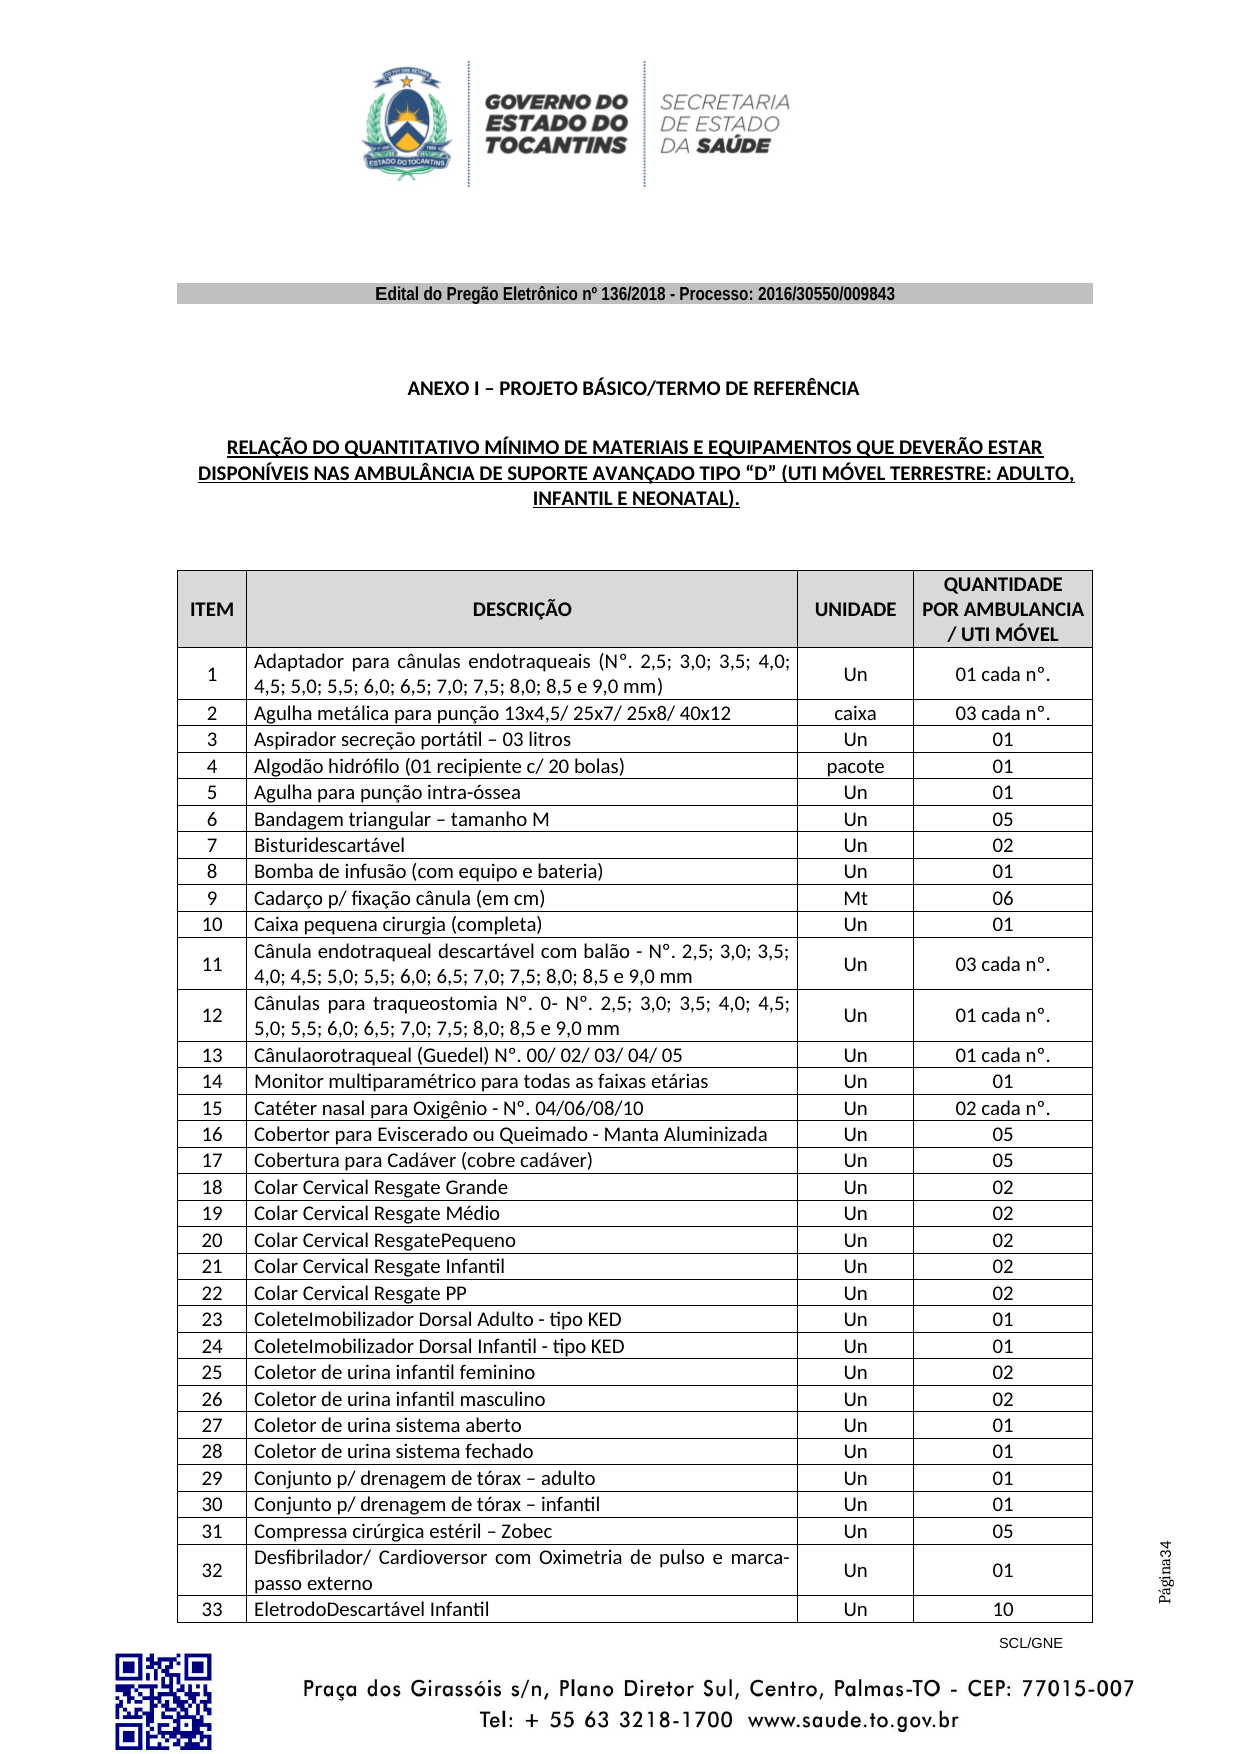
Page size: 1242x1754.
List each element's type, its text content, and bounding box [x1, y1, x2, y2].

table_cell 4 [178, 753, 246, 778]
table_cell Mt [798, 885, 913, 911]
table_cell Conjunto p/ drenagem de tórax – infantil [247, 1492, 797, 1517]
table_cell 7 [178, 832, 246, 858]
table_cell 24 [178, 1333, 246, 1358]
table_cell 9 [178, 885, 246, 911]
table_cell 30 [178, 1492, 246, 1517]
table_cell 01 [914, 1545, 1092, 1595]
table_cell Un [798, 1306, 913, 1332]
table_cell Colar Cervical ResgatePequeno [247, 1227, 797, 1252]
table_cell Un [798, 938, 913, 989]
table_cell Un [798, 1545, 913, 1595]
table_cell 01 [914, 1465, 1092, 1491]
table_cell Un [798, 832, 913, 858]
table_cell Conjunto p/ drenagem de tórax – adulto [247, 1465, 797, 1491]
table_cell 6 [178, 806, 246, 831]
table_cell Un [798, 1359, 913, 1385]
table_cell 28 [178, 1439, 246, 1464]
table_cell Un [798, 1042, 913, 1067]
text ANEXO I – PROJETO BÁSICO/TERMO DE REFERÊNCIA [174, 376, 1093, 401]
table_cell Un [798, 990, 913, 1041]
table_cell 10 [914, 1596, 1092, 1622]
table_cell 02 [914, 1174, 1092, 1199]
table_cell Desfibrilador/ Cardioversor com Oximetria de pulso e marca-passo externo [247, 1545, 797, 1595]
table_cell EletrodoDescartável Infantil [247, 1596, 797, 1622]
table_cell Agulha para punção intra-óssea [247, 779, 797, 805]
table_cell 06 [914, 885, 1092, 911]
table_cell 01 cada nº. [914, 990, 1092, 1041]
table_cell 27 [178, 1412, 246, 1438]
table_cell Bisturidescartável [247, 832, 797, 858]
table_cell 01 [914, 753, 1092, 778]
table_cell Cadarço p/ fixação cânula (em cm) [247, 885, 797, 911]
table_cell Un [798, 1412, 913, 1438]
table_cell 01 cada nº. [914, 1042, 1092, 1067]
table_cell 01 [914, 1439, 1092, 1464]
table_cell Un [798, 1596, 913, 1622]
table_cell Coletor de urina sistema fechado [247, 1439, 797, 1464]
table_header ITEM [178, 571, 246, 647]
table_cell Catéter nasal para Oxigênio - Nº. 04/06/08/10 [247, 1095, 797, 1120]
table_cell 01 [914, 912, 1092, 937]
table_cell Monitor multiparamétrico para todas as faixas etárias [247, 1068, 797, 1094]
table_cell 01 [914, 1492, 1092, 1517]
table_cell 02 cada nº. [914, 1095, 1092, 1120]
table_cell 12 [178, 990, 246, 1041]
table_cell 33 [178, 1596, 246, 1622]
table_cell Algodão hidrófilo (01 recipiente c/ 20 bolas) [247, 753, 797, 778]
table_cell Coletor de urina sistema aberto [247, 1412, 797, 1438]
table_cell Cobertor para Eviscerado ou Queimado - Manta Aluminizada [247, 1121, 797, 1147]
table_cell 5 [178, 779, 246, 805]
table_cell 16 [178, 1121, 246, 1147]
table_cell 01 cada nº. [914, 648, 1092, 699]
table_cell Bomba de infusão (com equipo e bateria) [247, 859, 797, 884]
table_cell 01 [914, 1333, 1092, 1358]
table_cell 02 [914, 1386, 1092, 1411]
table_cell 03 cada nº. [914, 938, 1092, 989]
table_cell Colar Cervical Resgate Grande [247, 1174, 797, 1199]
table_cell Un [798, 1386, 913, 1411]
table_cell 20 [178, 1227, 246, 1252]
table_cell Colar Cervical Resgate PP [247, 1280, 797, 1305]
table_cell 05 [914, 1518, 1092, 1543]
table_cell Un [798, 779, 913, 805]
table_cell 25 [178, 1359, 246, 1385]
table_header DESCRIÇÃO [247, 571, 797, 647]
table_cell 13 [178, 1042, 246, 1067]
table_cell Adaptador para cânulas endotraqueais (Nº. 2,5; 3,0; 3,5; 4,0; 4,5; 5,0; 5,5; 6,0; 6,5; 7,0; 7,5; 8,0; 8,5 e ) [247, 648, 797, 699]
table_cell 29 [178, 1465, 246, 1491]
table_cell Un [798, 726, 913, 752]
table_cell 01 [914, 1068, 1092, 1094]
picture [177, 59, 980, 189]
table_cell Un [798, 1254, 913, 1279]
table_cell Un [798, 1333, 913, 1358]
table_cell 1 [178, 648, 246, 699]
table_cell Bandagem triangular – tamanho M [247, 806, 797, 831]
table_cell 01 [914, 726, 1092, 752]
table_cell Caixa pequena cirurgia (completa) [247, 912, 797, 937]
table_cell 01 [914, 1306, 1092, 1332]
table_cell Un [798, 806, 913, 831]
table_header UNIDADE [798, 571, 913, 647]
picture [111, 1649, 1134, 1754]
table_cell 19 [178, 1201, 246, 1226]
table_cell 14 [178, 1068, 246, 1094]
table_cell 10 [178, 912, 246, 937]
table_cell Colar Cervical Resgate Médio [247, 1201, 797, 1226]
table_cell 02 [914, 1227, 1092, 1252]
table_cell Un [798, 1121, 913, 1147]
table_cell 05 [914, 1148, 1092, 1173]
table_cell 26 [178, 1386, 246, 1411]
table_cell caixa [798, 700, 913, 725]
table_cell 03 cada nº. [914, 700, 1092, 725]
table_cell 32 [178, 1545, 246, 1595]
table_cell pacote [798, 753, 913, 778]
table_header QUANTIDADE POR AMBULANCIA / UTI MÓVEL [914, 571, 1092, 647]
table_cell Un [798, 648, 913, 699]
table_cell Coletor de urina infantil masculino [247, 1386, 797, 1411]
table_cell Un [798, 859, 913, 884]
table_cell 22 [178, 1280, 246, 1305]
table_cell Agulha metálica para punção 13x4,5/ 25x7/ 25x8/ 40x12 [247, 700, 797, 725]
table_cell 05 [914, 806, 1092, 831]
table_cell 3 [178, 726, 246, 752]
table_cell 23 [178, 1306, 246, 1332]
table_cell Un [798, 1174, 913, 1199]
table_cell ColeteImobilizador Dorsal Infantil - tipo KED [247, 1333, 797, 1358]
table_cell 02 [914, 832, 1092, 858]
table_cell Un [798, 1095, 913, 1120]
table_cell 8 [178, 859, 246, 884]
table_cell ColeteImobilizador Dorsal Adulto - tipo KED [247, 1306, 797, 1332]
table_cell Cânulas para traqueostomia Nº. 0- Nº. 2,5; 3,0; 3,5; 4,0; 4,5; 5,0; 5,5; 6,0; 6,5; 7,0; 7,5; 8,0; 8,5 e [247, 990, 797, 1041]
table_cell Compressa cirúrgica estéril – Zobec [247, 1518, 797, 1543]
table_cell Aspirador secreção portátil – [247, 726, 797, 752]
table_cell Cânulaorotraqueal (Guedel) Nº. 00/ 02/ 03/ 04/ 05 [247, 1042, 797, 1067]
table_cell Un [798, 1439, 913, 1464]
text RELAÇÃO DO QUANTITATIVO MÍNIMO DE MATERIAIS E EQUIPAMENTOS QUE DEVERÃO ESTAR DISPONÍVEIS NAS AMBULÂNCIA DE SUPORTE AVANÇADO TIPO “D” (UTI MÓVEL TERRESTRE: ADULTO, INFANTIL E NEONATAL). [177, 434, 1093, 511]
table_cell Un [798, 1280, 913, 1305]
table_cell 17 [178, 1148, 246, 1173]
table_cell Cobertura para Cadáver (cobre cadáver) [247, 1148, 797, 1173]
table_cell 15 [178, 1095, 246, 1120]
table_cell Un [798, 1201, 913, 1226]
table_cell 02 [914, 1280, 1092, 1305]
table_cell Un [798, 1492, 913, 1517]
table_cell Un [798, 912, 913, 937]
table_cell Un [798, 1227, 913, 1252]
table_cell 01 [914, 779, 1092, 805]
table_cell 02 [914, 1254, 1092, 1279]
table_cell Un [798, 1148, 913, 1173]
table_cell 31 [178, 1518, 246, 1543]
table_cell 11 [178, 938, 246, 989]
table_cell 05 [914, 1121, 1092, 1147]
table_cell 21 [178, 1254, 246, 1279]
table_cell Colar Cervical Resgate Infantil [247, 1254, 797, 1279]
table_cell 02 [914, 1359, 1092, 1385]
table_cell Un [798, 1518, 913, 1543]
table_cell 18 [178, 1174, 246, 1199]
table_cell Un [798, 1068, 913, 1094]
table_cell 02 [914, 1201, 1092, 1226]
table_cell 01 [914, 859, 1092, 884]
table_cell Cânula endotraqueal descartável com balão - Nº. 2,5; 3,0; 3,5; 4,0; 4,5; 5,0; 5,5; 6,0; 6,5; 7,0; 7,5; 8,0; 8,5 e [247, 938, 797, 989]
table_cell Un [798, 1465, 913, 1491]
table_cell Coletor de urina infantil feminino [247, 1359, 797, 1385]
table_cell 2 [178, 700, 246, 725]
table_cell 01 [914, 1412, 1092, 1438]
